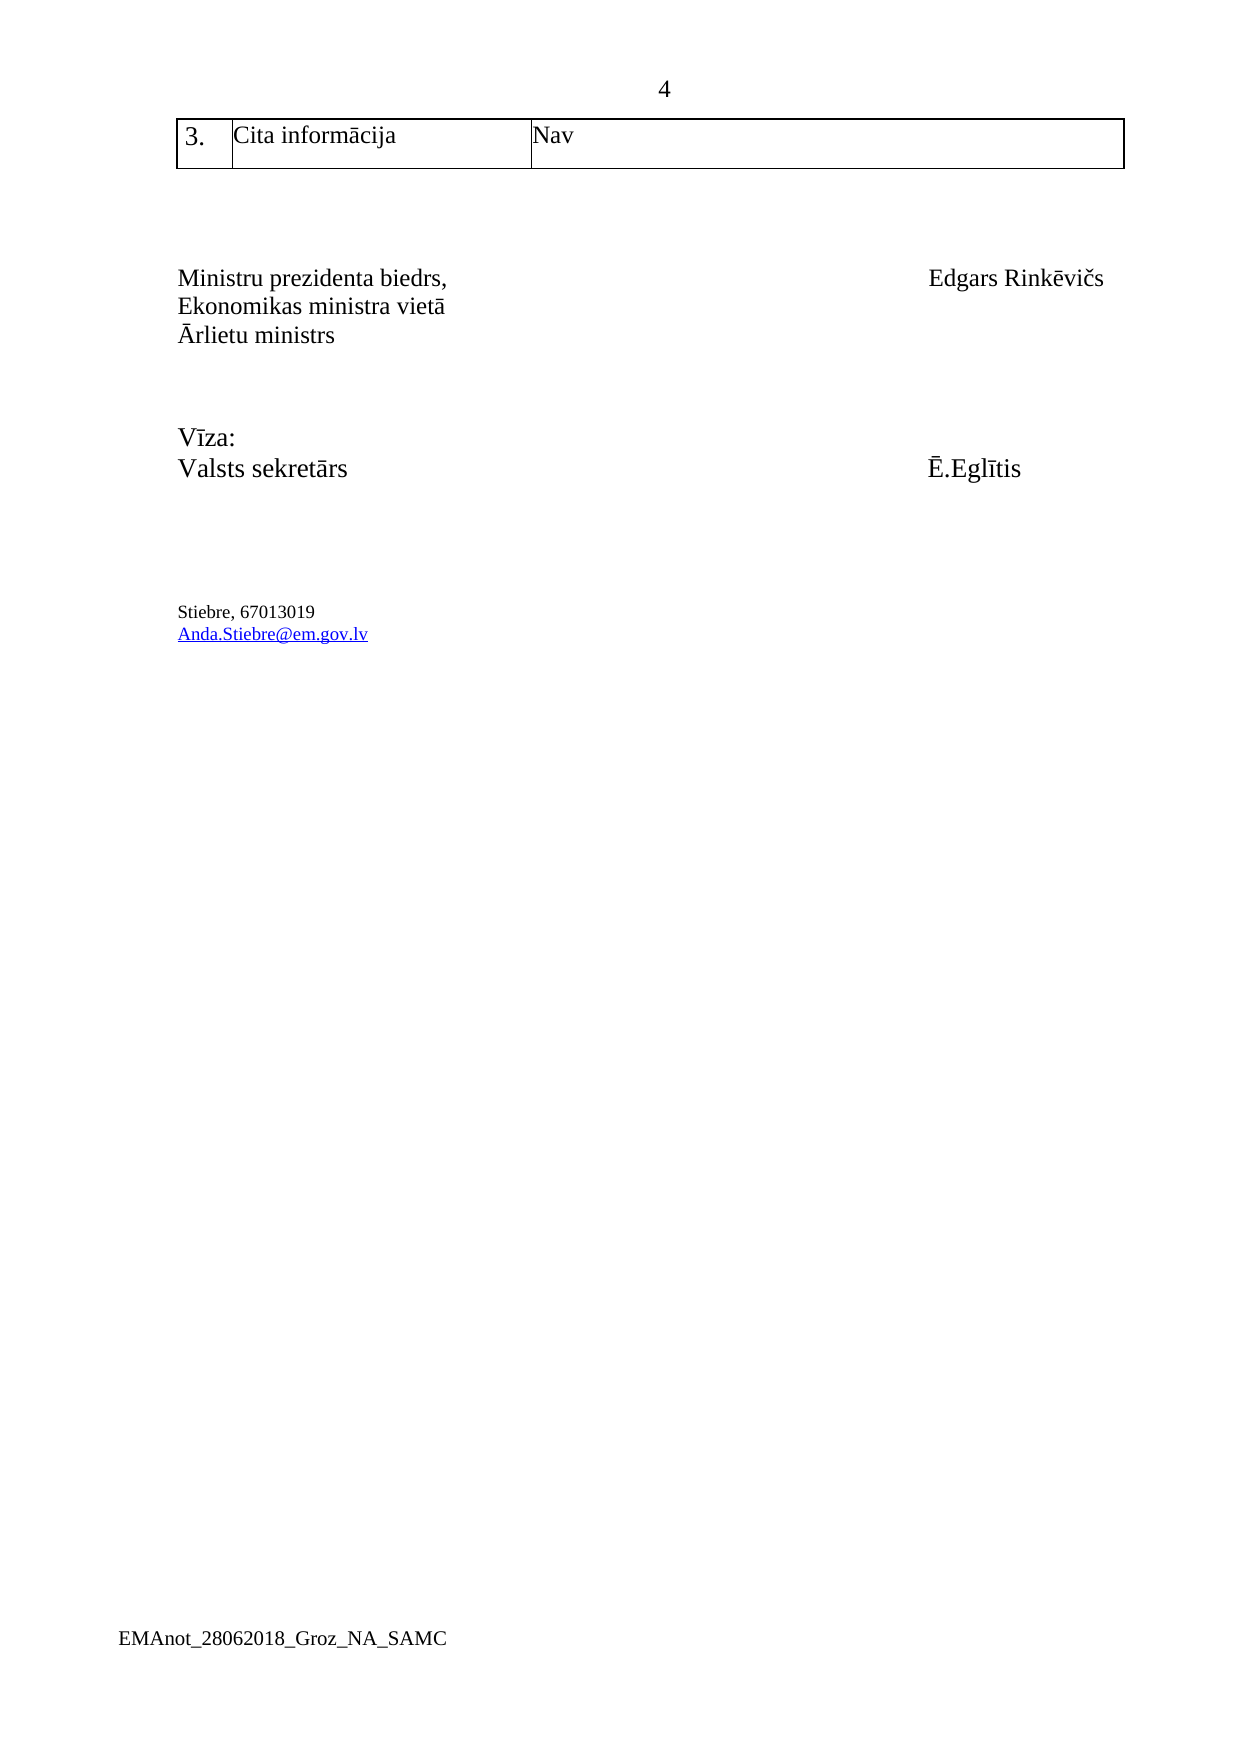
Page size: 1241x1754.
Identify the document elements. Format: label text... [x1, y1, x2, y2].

text Anda.Stiebre@em.gov.lv [177, 623, 1152, 644]
text Ārlietu ministrs [177, 320, 1152, 349]
table_cell Nav [532, 120, 1123, 168]
text Ministru prezidenta biedrs, Edgars Rinkēvičs [177, 263, 1152, 291]
table_cell 3. [178, 120, 232, 168]
table_cell Cita informācija [233, 120, 531, 168]
text Ekonomikas ministra vietā [177, 291, 1152, 320]
text Valsts sekretārs Ē.Eglītis [177, 452, 1152, 484]
text Vīza: [177, 421, 1152, 452]
text Stiebre, 67013019 [177, 601, 1152, 623]
